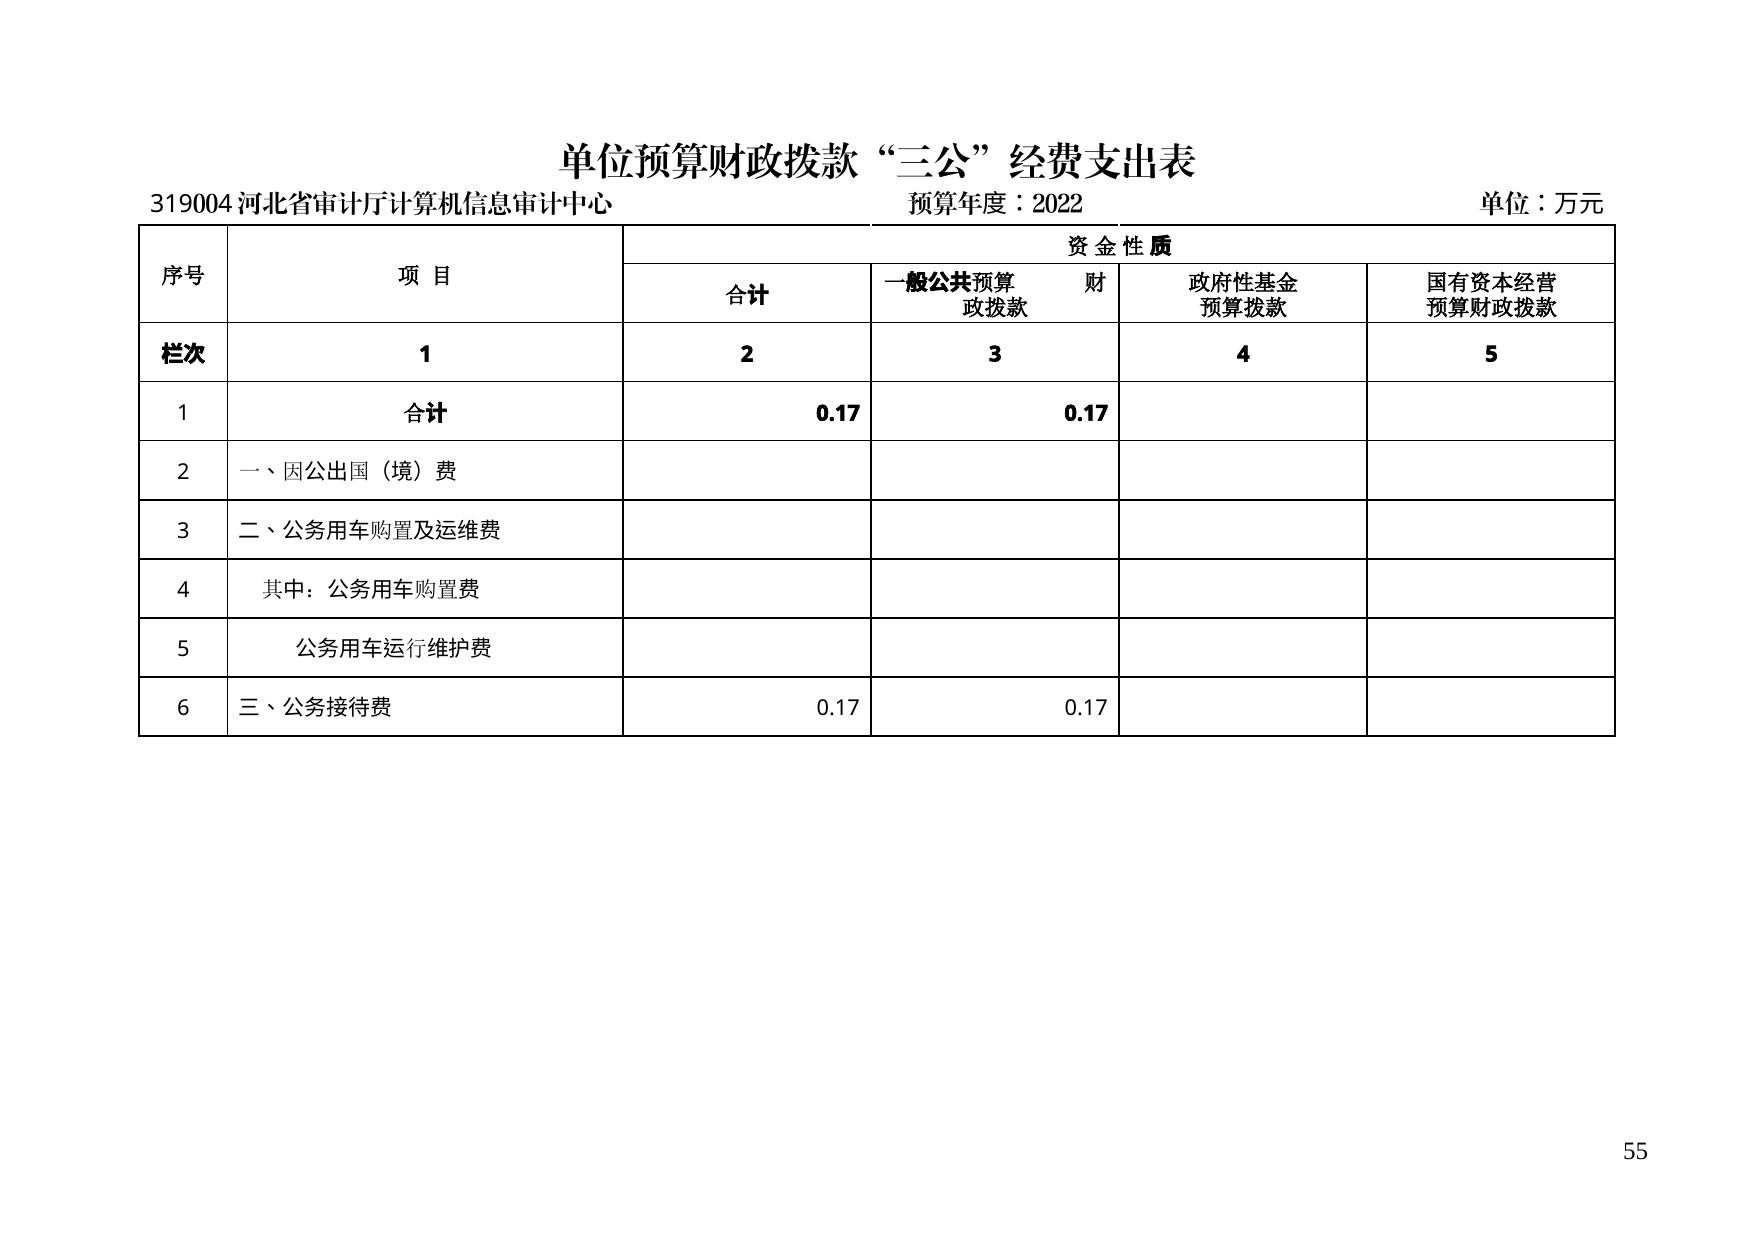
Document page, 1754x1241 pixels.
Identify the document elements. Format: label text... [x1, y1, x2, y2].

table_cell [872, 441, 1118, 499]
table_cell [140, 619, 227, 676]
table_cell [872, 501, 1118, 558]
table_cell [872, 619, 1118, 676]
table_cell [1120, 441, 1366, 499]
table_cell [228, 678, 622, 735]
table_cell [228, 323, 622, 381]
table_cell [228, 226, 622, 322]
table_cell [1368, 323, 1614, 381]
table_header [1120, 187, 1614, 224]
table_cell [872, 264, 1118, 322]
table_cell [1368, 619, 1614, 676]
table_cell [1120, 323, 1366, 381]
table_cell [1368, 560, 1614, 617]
text 单位预算财政拨款“三公”经费支出表 [106, 142, 1648, 186]
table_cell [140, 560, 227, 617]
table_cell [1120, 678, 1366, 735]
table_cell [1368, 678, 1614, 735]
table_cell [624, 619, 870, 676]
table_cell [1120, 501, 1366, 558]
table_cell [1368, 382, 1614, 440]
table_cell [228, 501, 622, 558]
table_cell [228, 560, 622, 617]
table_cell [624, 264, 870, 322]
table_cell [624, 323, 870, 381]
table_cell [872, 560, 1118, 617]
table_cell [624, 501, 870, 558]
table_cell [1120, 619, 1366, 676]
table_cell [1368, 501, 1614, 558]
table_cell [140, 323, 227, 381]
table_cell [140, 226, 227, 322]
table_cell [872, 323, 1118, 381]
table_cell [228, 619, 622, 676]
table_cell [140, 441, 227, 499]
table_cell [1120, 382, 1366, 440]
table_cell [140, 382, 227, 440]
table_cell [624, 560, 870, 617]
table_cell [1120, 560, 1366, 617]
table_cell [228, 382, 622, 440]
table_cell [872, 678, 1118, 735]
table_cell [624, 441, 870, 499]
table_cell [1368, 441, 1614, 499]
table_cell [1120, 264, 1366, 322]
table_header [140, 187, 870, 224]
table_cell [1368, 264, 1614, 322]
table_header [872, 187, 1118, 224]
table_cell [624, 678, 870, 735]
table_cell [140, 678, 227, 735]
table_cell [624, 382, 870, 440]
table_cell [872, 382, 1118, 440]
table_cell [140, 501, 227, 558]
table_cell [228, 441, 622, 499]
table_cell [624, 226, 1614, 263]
